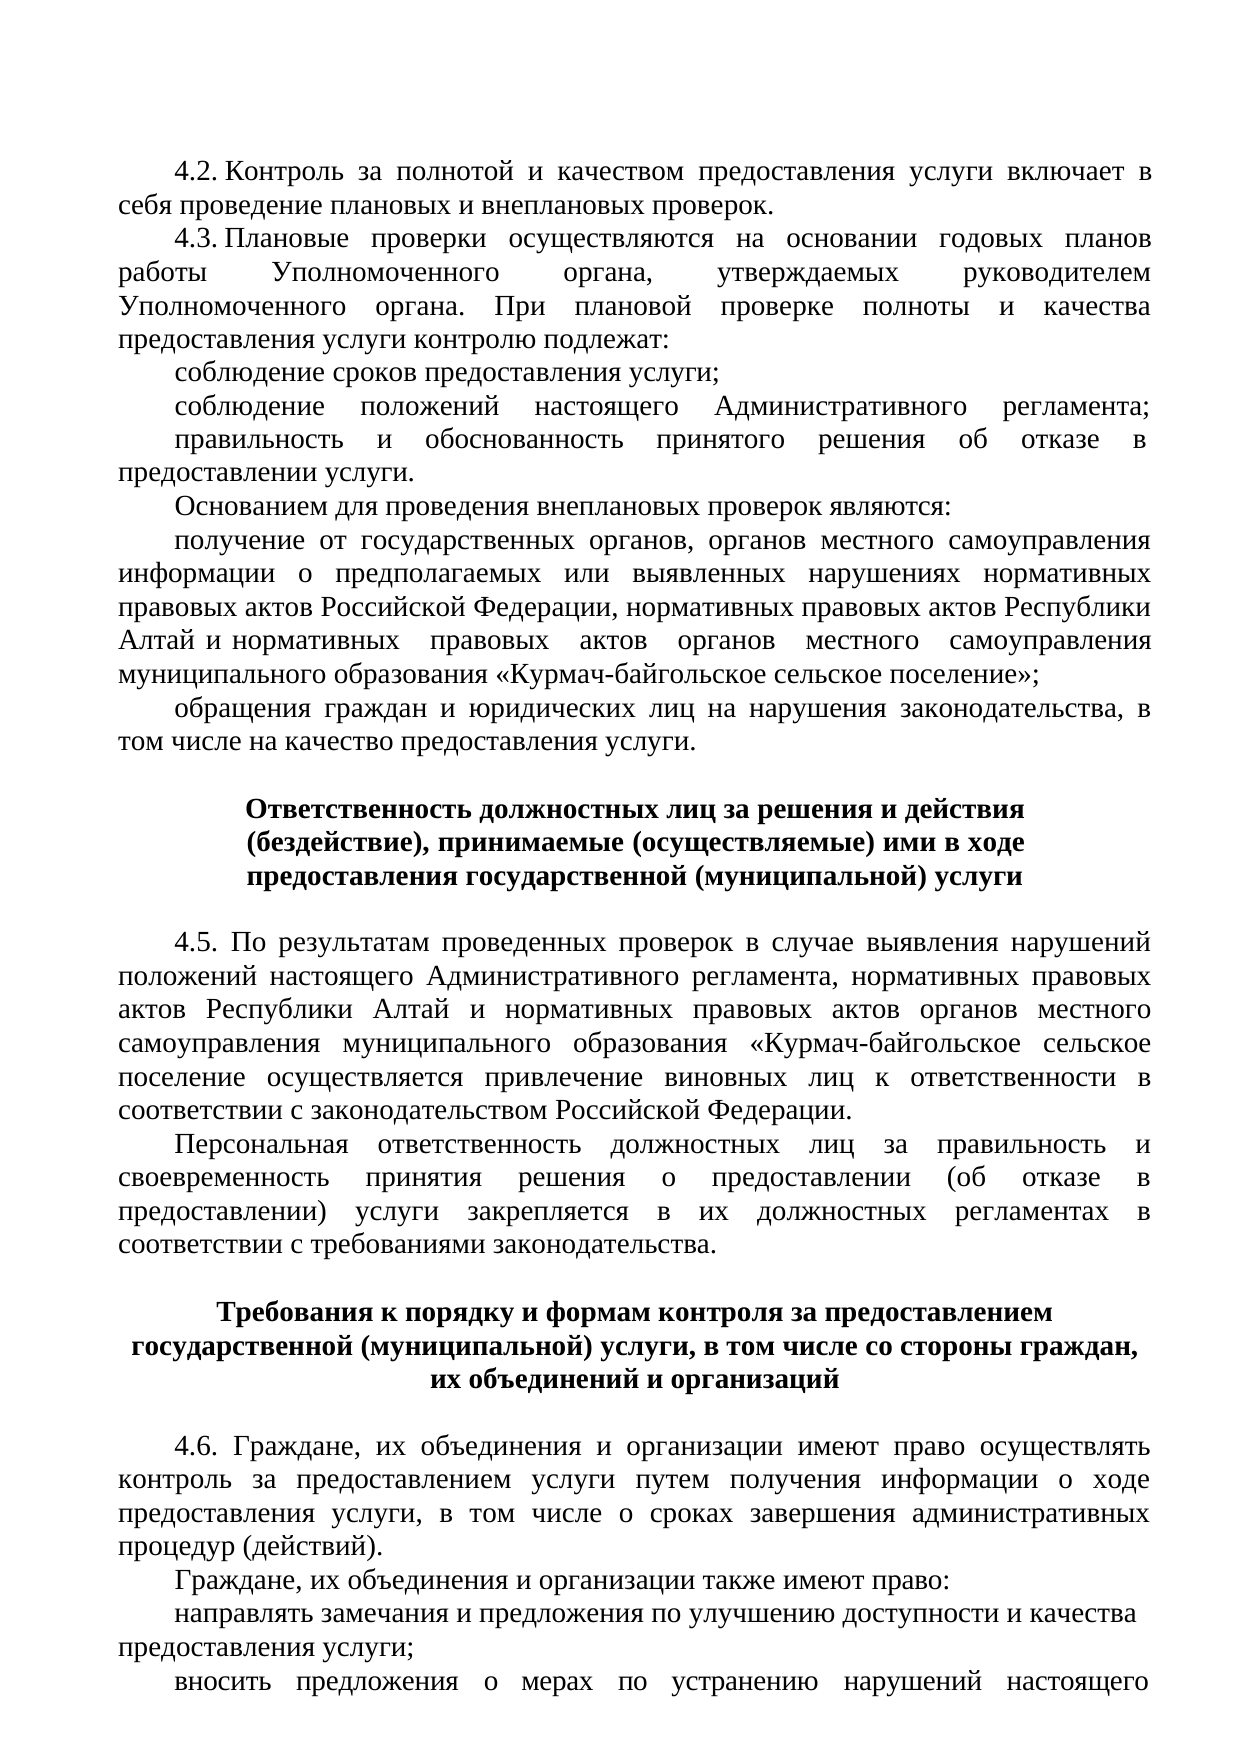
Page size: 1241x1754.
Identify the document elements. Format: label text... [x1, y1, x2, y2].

list Контроль за полнотой и качеством предоставления услуги включает в себя проведение плановых и внеплановых проверок. [118, 153, 1152, 220]
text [118, 1663, 1151, 1696]
text Персональная ответственность должностных лиц за правильность и своевременность принятия решения о предоставлении (об отказе в предоставлении) услуги закрепляется в их должностных регламентах в соответствии с требованиями законодательства. [118, 1126, 1152, 1260]
subtitle Ответственность должностных лиц за решения и действия (бездействие), принимаемые (осуществляемые) ими в ходе предоставления государственной (муниципальной) услуги [245, 791, 1025, 891]
text соблюдение сроков предоставления услуги; [174, 355, 1169, 388]
text соблюдение положений настоящего Административного регламента; правильность и обоснованность принятого решения об отказе в [174, 388, 1151, 455]
text предоставлении услуги. [118, 455, 1169, 488]
list Граждане, их объединения и организации имеют право осуществлять контроль за предоставлением услуги путем получения информации о ходе предоставления услуги, в том числе о сроках завершения административных процедур (действий). [118, 1428, 1151, 1562]
subtitle Требования к порядку и формам контроля за предоставлением государственной (муниципальной) услуги, в том числе со стороны граждан, их объединений и организаций [131, 1294, 1138, 1395]
text Основанием для проведения внеплановых проверок являются: [174, 488, 1169, 522]
list Плановые проверки осуществляются на основании годовых планов работы Уполномоченного органа, утверждаемых руководителем Уполномоченного органа. При плановой проверке полноты и качества предоставления услуги контролю подлежат: [118, 221, 1152, 355]
list По результатам проведенных проверок в случае выявления нарушений положений настоящего Административного регламента, нормативных правовых актов Республики Алтай и нормативных правовых актов органов местного самоуправления муниципального образования «Курмач-байгольское сельское поселение осуществляется привлечение виновных лиц к ответственности в соответствии с законодательством Российской Федерации. [118, 924, 1152, 1126]
text обращения граждан и юридических лиц на нарушения законодательства, в том числе на качество предоставления услуги. [118, 690, 1151, 757]
text Граждане, их объединения и организации также имеют право: [174, 1562, 1169, 1595]
text получение от государственных органов, органов местного самоуправления информации о предполагаемых или выявленных нарушениях нормативных правовых актов Российской Федерации, нормативных правовых актов Республики Алтай и нормативных правовых актов органов местного самоуправления муниципального образования «Курмач-байгольское сельское поселение»; [118, 522, 1152, 689]
text направлять замечания и предложения по улучшению доступности и качества предоставления услуги; [118, 1596, 1151, 1663]
